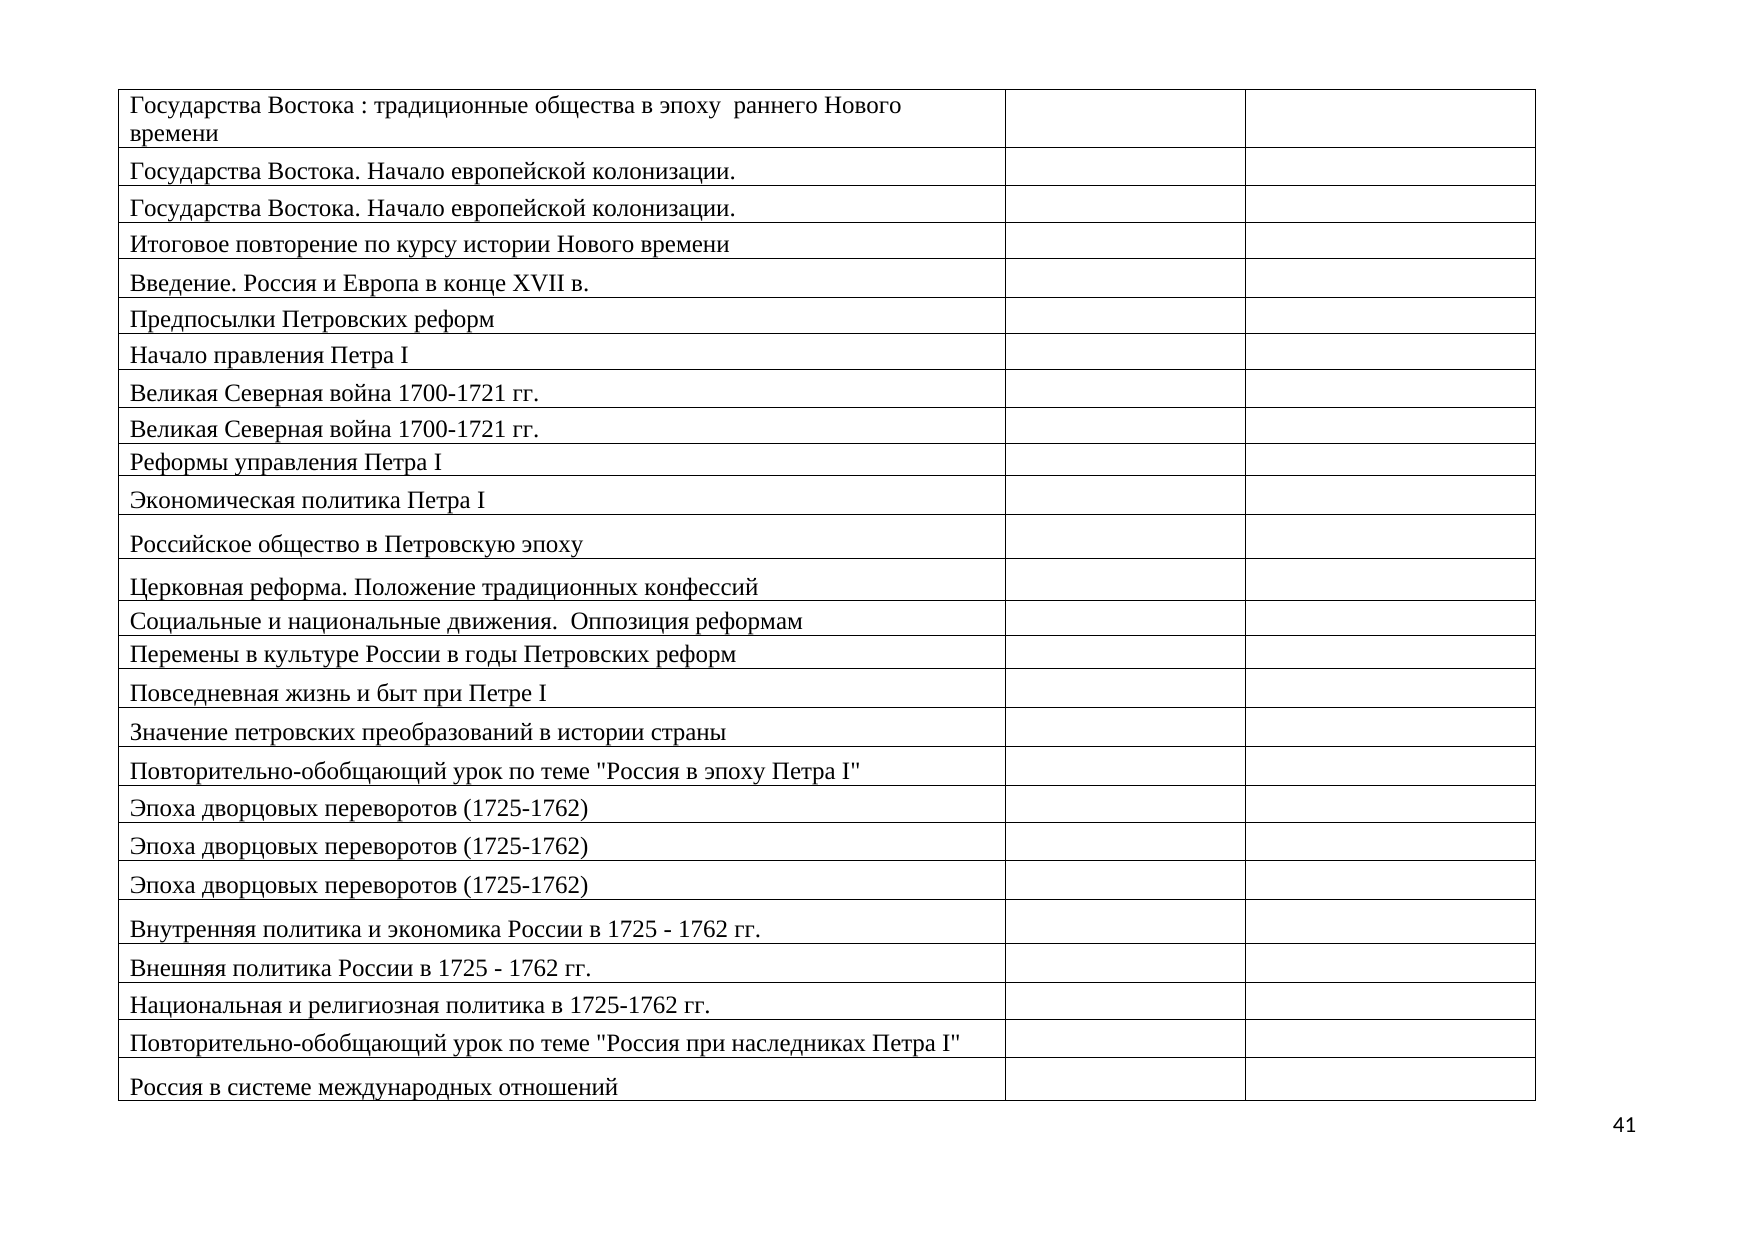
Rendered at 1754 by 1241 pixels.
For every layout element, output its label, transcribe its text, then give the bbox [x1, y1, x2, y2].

table_cell [1246, 515, 1535, 558]
table_cell [1246, 900, 1535, 942]
table_cell [1006, 90, 1245, 147]
table_cell [1006, 636, 1245, 667]
table_cell [1246, 669, 1535, 707]
table_cell [1246, 298, 1535, 333]
table_cell Внутренняя политика и экономика России в 1725 - 1762 гг. [119, 900, 1005, 942]
table_cell [1246, 861, 1535, 899]
table_cell [1006, 601, 1245, 635]
table_cell Государства Востока. Начало европейской колонизации. [119, 186, 1005, 222]
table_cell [119, 90, 1005, 147]
table_cell [1246, 186, 1535, 222]
table_cell [1246, 259, 1535, 297]
table_cell Эпоха дворцовых переворотов (1725-1762) [119, 861, 1005, 899]
table_cell [1006, 983, 1245, 1019]
table_cell [1006, 223, 1245, 258]
table_cell [1246, 476, 1535, 514]
table_cell [1006, 515, 1245, 558]
table_cell [1006, 476, 1245, 514]
table_cell [1246, 708, 1535, 746]
table_cell Введение. Россия и Европа в конце XVII в. [119, 259, 1005, 297]
table_cell [1006, 186, 1245, 222]
table_cell [1006, 298, 1245, 333]
table_cell [1246, 786, 1535, 822]
table_cell Социальные и национальные движения. Оппозиция реформам [119, 601, 1005, 635]
table_cell [1246, 90, 1535, 147]
table_cell Великая Северная война 1700-1721 гг. [119, 370, 1005, 407]
table_cell [1246, 370, 1535, 407]
table_cell [1006, 708, 1245, 746]
table_cell Повседневная жизнь и быт при Петре I [119, 669, 1005, 707]
table_cell Государства Востока. Начало европейской колонизации. [119, 148, 1005, 185]
table_cell Великая Северная война 1700-1721 гг. [119, 408, 1005, 442]
table_cell Значение петровских преобразований в истории страны [119, 708, 1005, 746]
table_cell [1006, 944, 1245, 982]
table_cell Эпоха дворцовых переворотов (1725-1762) [119, 823, 1005, 860]
table_cell [1006, 786, 1245, 822]
table_cell Национальная и религиозная политика в 1725-1762 гг. [119, 983, 1005, 1019]
table_cell [1006, 370, 1245, 407]
table_cell [1006, 559, 1245, 600]
table_cell Реформы управления Петра I [119, 444, 1005, 475]
table_cell Россия в системе международных отношений [119, 1058, 1005, 1100]
table_cell Внешняя политика России в 1725 - 1762 гг. [119, 944, 1005, 982]
table_cell Предпосылки Петровских реформ [119, 298, 1005, 333]
table_cell [1246, 1058, 1535, 1100]
table_cell Экономическая политика Петра I [119, 476, 1005, 514]
table_cell [1006, 861, 1245, 899]
table_cell Начало правления Петра I [119, 334, 1005, 369]
table_cell [1006, 259, 1245, 297]
table_cell Церковная реформа. Положение традиционных конфессий [119, 559, 1005, 600]
table_cell [1246, 636, 1535, 667]
table_cell [1006, 444, 1245, 475]
table_cell [1246, 601, 1535, 635]
table_cell [1006, 1020, 1245, 1057]
table_cell [1006, 747, 1245, 785]
table_cell [1246, 334, 1535, 369]
table_cell [1246, 408, 1535, 442]
table_cell Эпоха дворцовых переворотов (1725-1762) [119, 786, 1005, 822]
table_cell [1006, 408, 1245, 442]
table_cell [1006, 900, 1245, 942]
table_cell [1006, 148, 1245, 185]
table_cell [1246, 1020, 1535, 1057]
table_cell [1246, 559, 1535, 600]
table_cell Российское общество в Петровскую эпоху [119, 515, 1005, 558]
table_cell [1006, 823, 1245, 860]
table_cell Перемены в культуре России в годы Петровских реформ [119, 636, 1005, 667]
table_cell Повторительно-обобщающий урок по теме "Россия в эпоху Петра I" [119, 747, 1005, 785]
table_cell [1246, 823, 1535, 860]
table_cell Повторительно-обобщающий урок по теме "Россия при наследниках Петра I" [119, 1020, 1005, 1057]
table_cell [1246, 944, 1535, 982]
table_cell [1006, 334, 1245, 369]
table_cell [1246, 223, 1535, 258]
table_cell [1246, 747, 1535, 785]
table_cell [1006, 669, 1245, 707]
table_cell [1006, 1058, 1245, 1100]
table_cell [1246, 444, 1535, 475]
table_cell Итоговое повторение по курсу истории Нового времени [119, 223, 1005, 258]
table_cell [1246, 148, 1535, 185]
table_cell [1246, 983, 1535, 1019]
